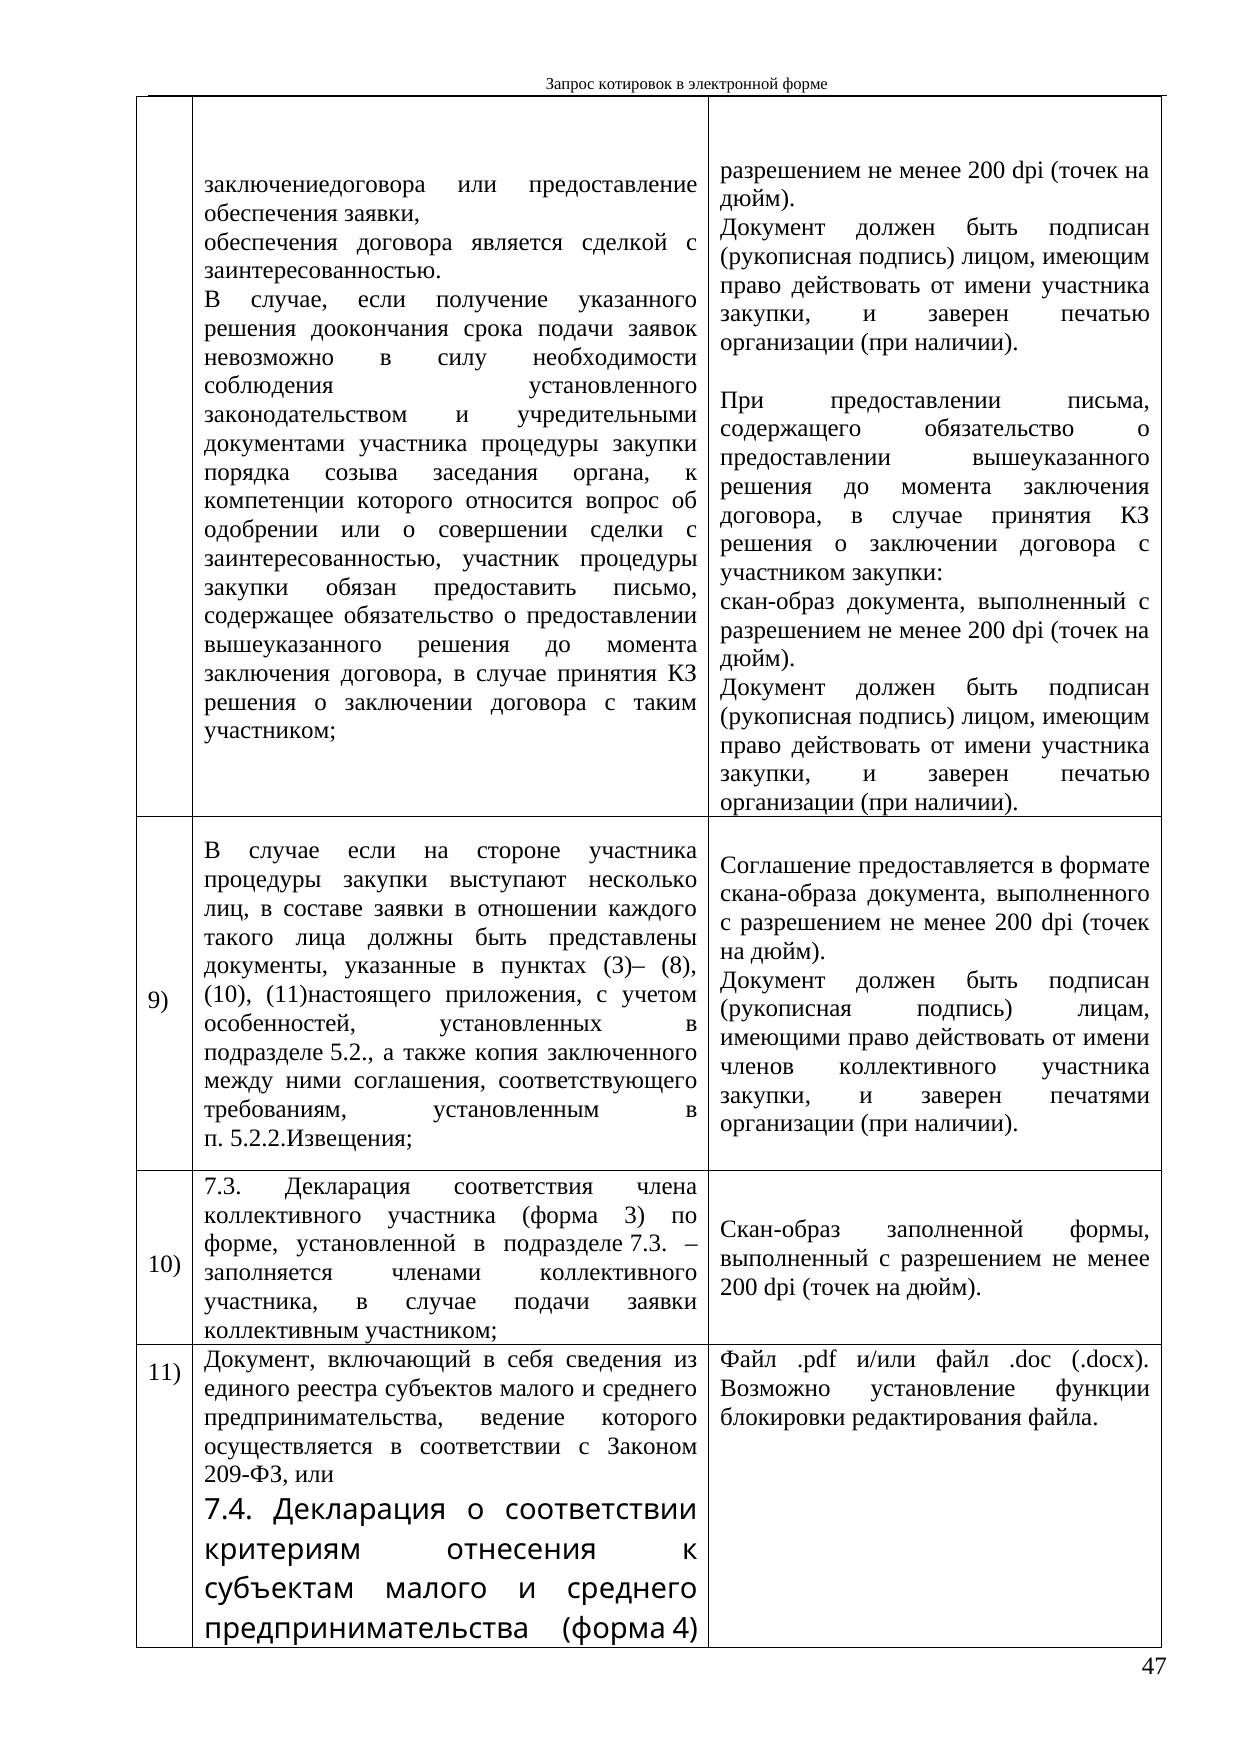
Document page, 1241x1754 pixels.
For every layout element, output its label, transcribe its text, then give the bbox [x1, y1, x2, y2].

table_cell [193, 1345, 708, 1647]
table_cell 7.3. Декларация соответствия члена коллективного участника (форма 3) по форме, установленной в подразделе 7.3. – заполняется членами коллективного участника, в случае подачи заявки коллективным участником; [193, 1171, 708, 1343]
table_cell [709, 97, 1161, 816]
table_cell Скан-образ заполненной формы, выполненный с разрешением не менее 200 dpi (точек на дюйм). [709, 1171, 1161, 1343]
table_cell Соглашение предоставляется в формате скана-образа документа, выполненного с разрешением не менее 200 dpi (точек на дюйм). Документ должен быть подписан (рукописная подпись) лицам, имеющими право действовать от имени членов коллективного участника закупки, и заверен печатями организации (при наличии). [709, 817, 1161, 1170]
table_cell [137, 1345, 192, 1647]
table_cell [137, 817, 192, 1170]
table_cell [709, 1345, 1161, 1647]
table_cell [137, 1171, 192, 1343]
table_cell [193, 97, 708, 816]
table_cell В случае если на стороне участника процедуры закупки выступают несколько лиц, в составе заявки в отношении каждого такого лица должны быть представлены документы, указанные в пунктах (3)– (8), (10), (11)настоящего приложения, с учетом особенностей, установленных в подразделе 5.2., а также копия заключенного между ними соглашения, соответствующего требованиям, установленным в п. 5.2.2.Извещения; [193, 817, 708, 1170]
table_cell [137, 97, 192, 816]
